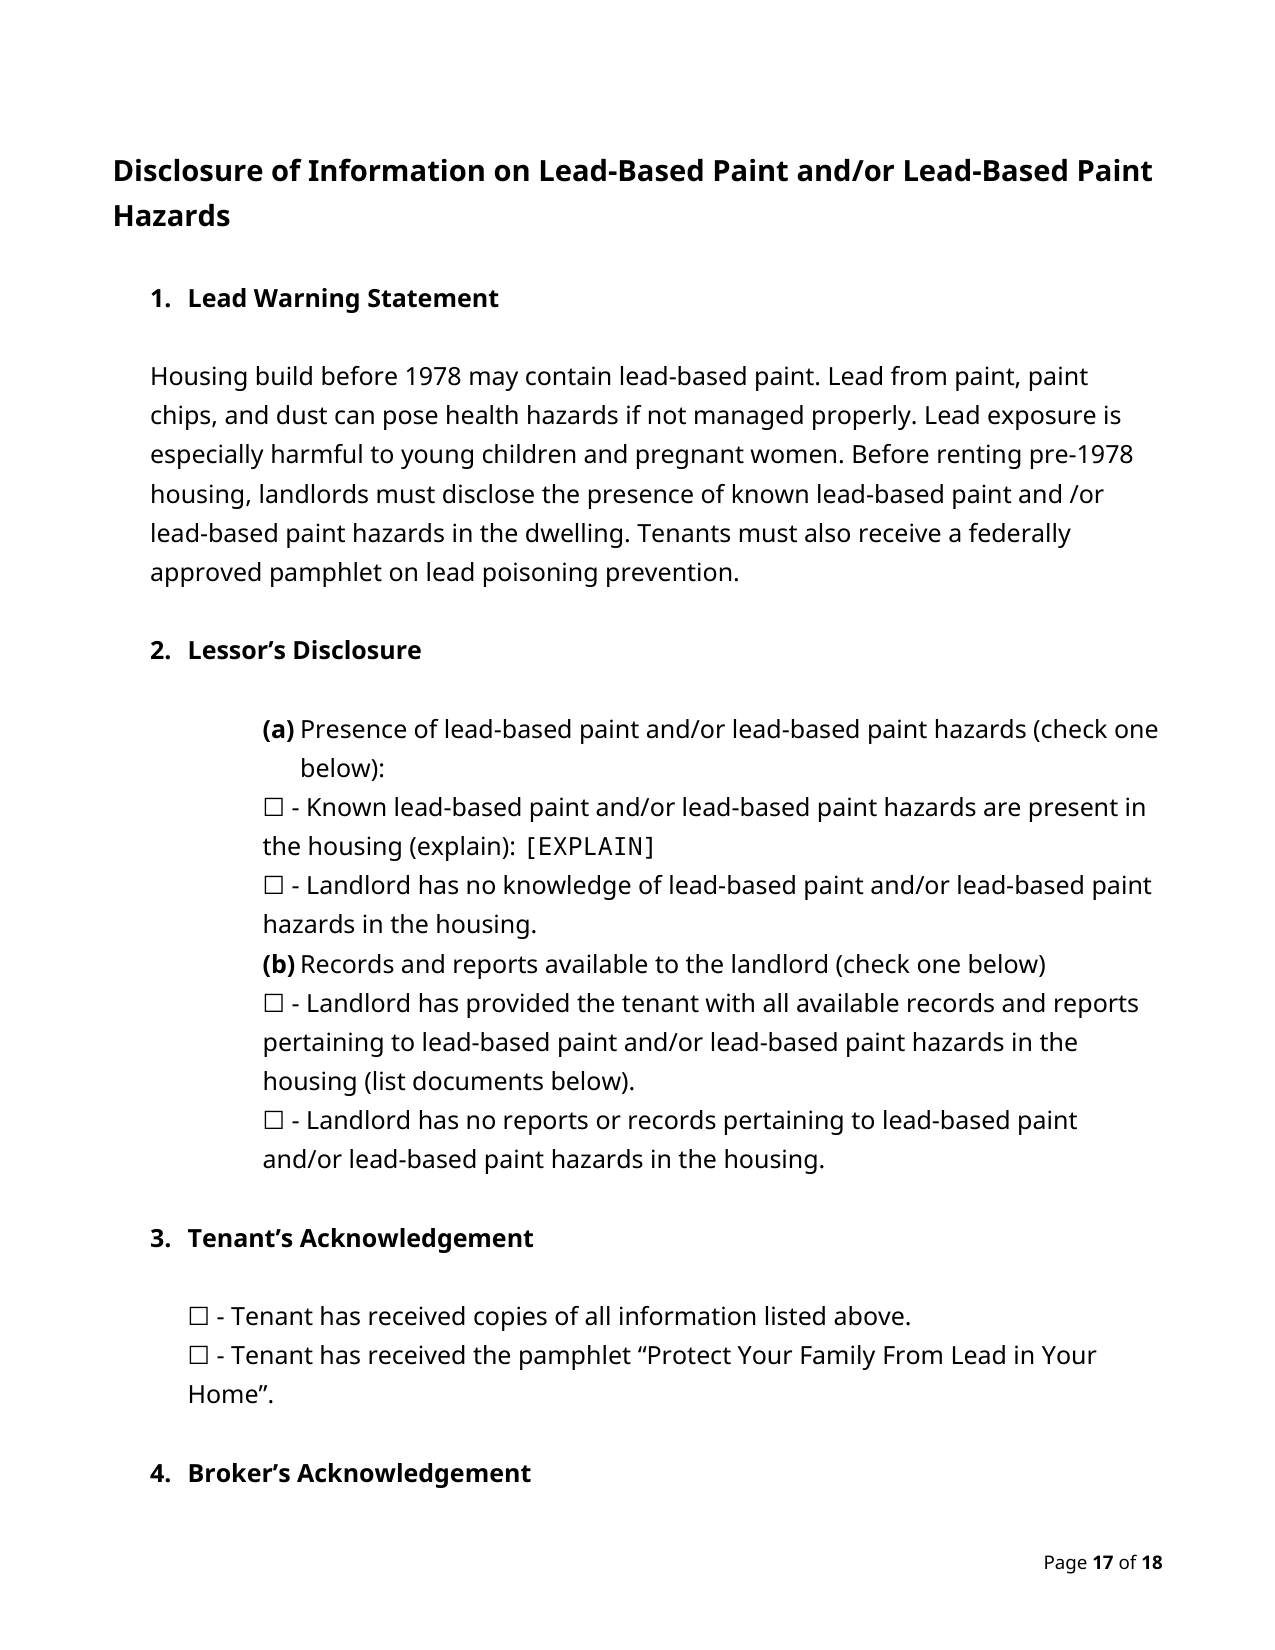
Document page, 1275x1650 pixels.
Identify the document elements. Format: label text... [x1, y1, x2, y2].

text Housing build before 1978 may contain lead-based paint. Lead from paint, paint chips, and dust can pose health hazards if not managed properly. Lead exposure is especially harmful to young children and pregnant women. Before renting pre-1978 housing, landlords must disclose the presence of known lead-based paint and /or lead-based paint hazards in the dwelling. Tenants must also receive a federally approved pamphlet on lead poisoning prevention. [150, 359, 1162, 589]
list Broker’s Acknowledgement [150, 1455, 1162, 1489]
list Tenant’s Acknowledgement [150, 1220, 1162, 1254]
text - Tenant has received copies of all information listed above. [187, 1299, 1162, 1333]
text - Tenant has received the pamphlet “Protect Your Family From Lead in Your Home”. [187, 1338, 1162, 1411]
list Lessor’s Disclosure [150, 633, 1162, 667]
text - Landlord has no knowledge of lead-based paint and/or lead-based paint hazards in the housing. [262, 868, 1162, 941]
list Presence of lead-based paint and/or lead-based paint hazards (check one below): [262, 711, 1162, 784]
text - Landlord has provided the tenant with all available records and reports pertaining to lead-based paint and/or lead-based paint hazards in the housing (list documents below). [262, 985, 1162, 1098]
list Records and reports available to the landlord (check one below) [262, 946, 1162, 980]
list Lead Warning Statement [150, 280, 1162, 314]
text - Known lead-based paint and/or lead-based paint hazards are present in the housing (explain): [EXPLAIN] [262, 789, 1162, 863]
subtitle Disclosure of Information on Lead-Based Paint and/or Lead-Based Paint Hazards [112, 150, 1162, 235]
text - Landlord has no reports or records pertaining to lead-based paint and/or lead-based paint hazards in the housing. [262, 1103, 1162, 1176]
